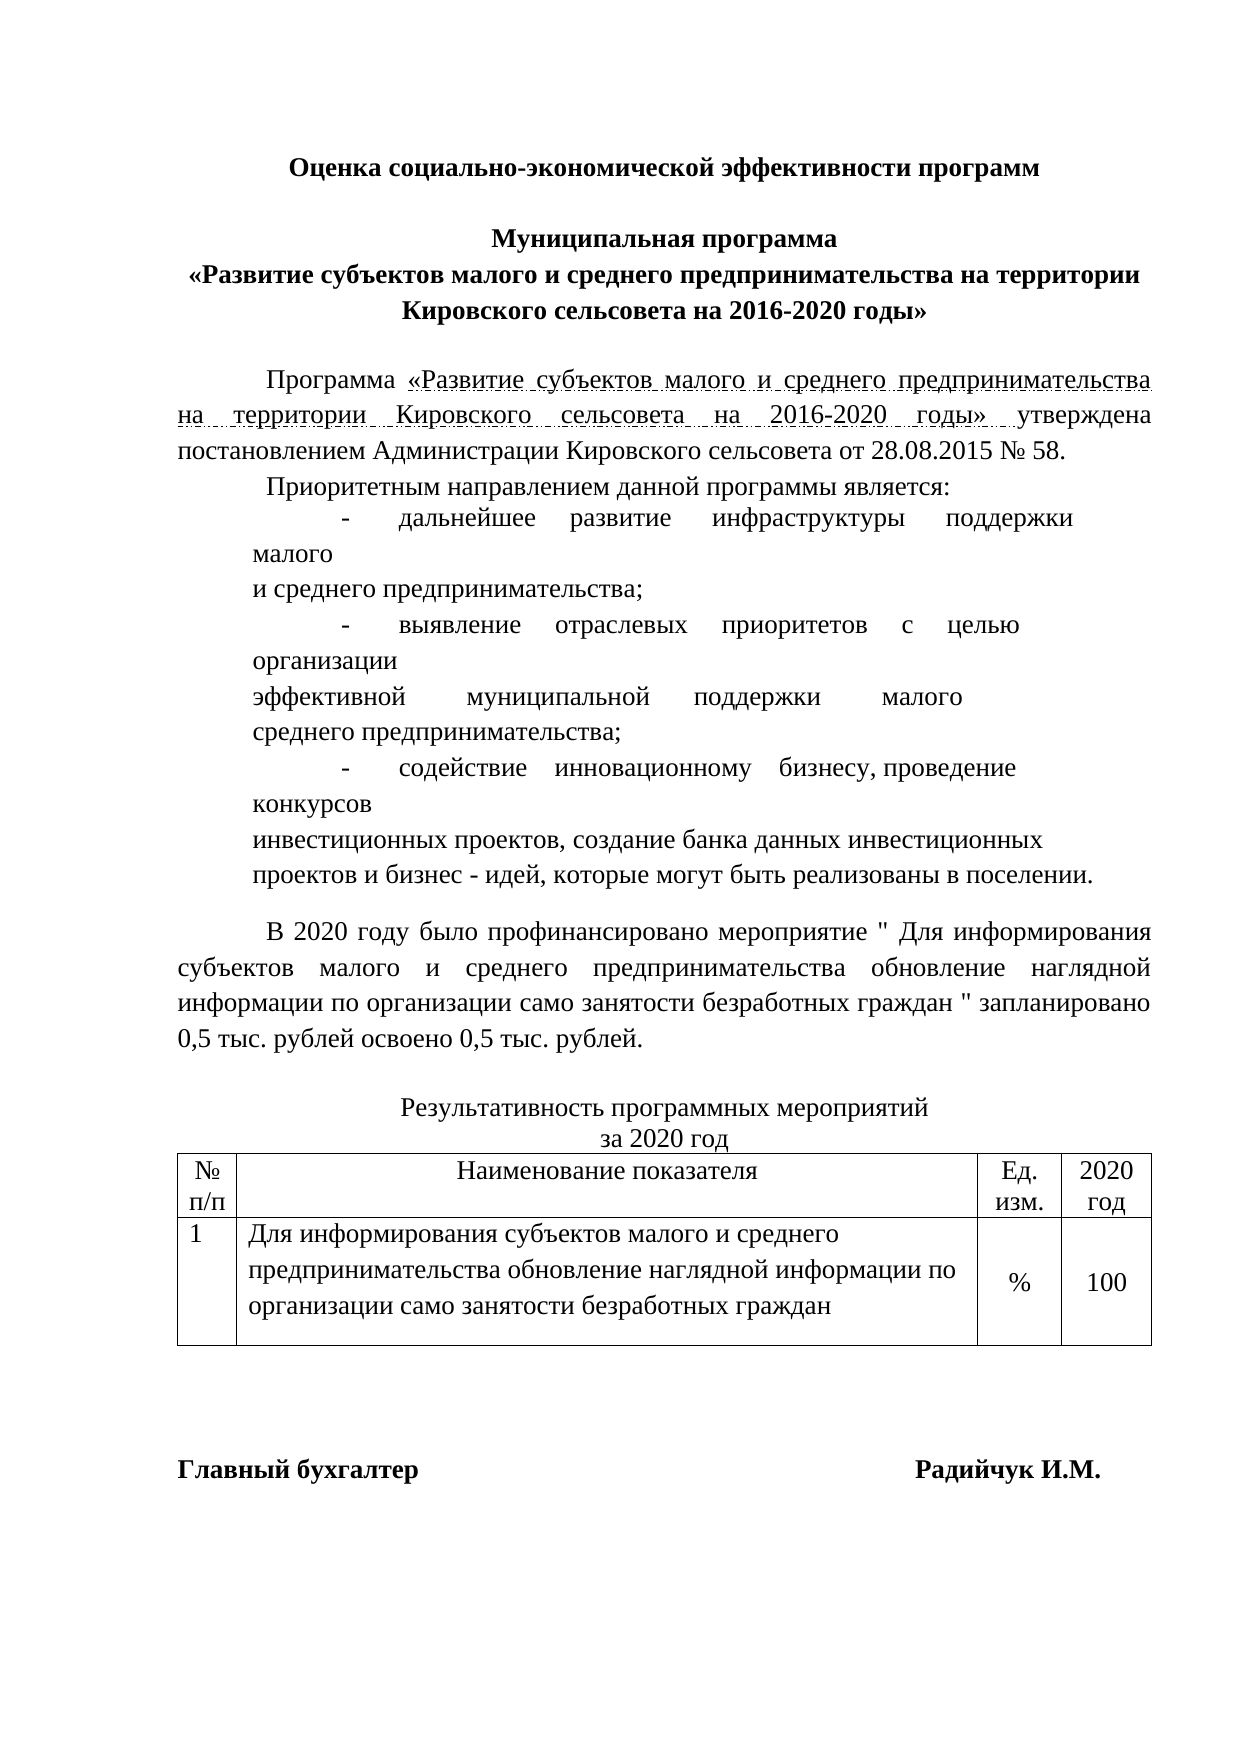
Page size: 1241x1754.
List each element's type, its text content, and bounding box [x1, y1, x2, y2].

list за 2020 год [177, 1122, 1152, 1153]
text Приоритетным направлением данной программы является: [177, 470, 1152, 501]
text Оценка социально-экономической эффективности программ [177, 151, 1152, 182]
table_cell 1 [178, 1218, 236, 1345]
table_cell 100 [1062, 1218, 1151, 1345]
table_cell Для информирования субъектов малого и среднего предпринимательства обновление наглядной информации по организации само занятости безработных граждан [237, 1218, 977, 1345]
table_header № п/п [178, 1154, 236, 1217]
list дальнейшее развитие инфраструктуры поддержки малого и среднего предпринимательства; [252, 501, 1152, 604]
list выявление отраслевых приоритетов с целью организации эффективной муниципальной поддержки малого среднего предпринимательства; [252, 608, 1152, 747]
table_header 2020 год [1062, 1154, 1151, 1217]
list Программа «Развитие субъектов малого и среднего предпринимательства на территории Кировского сельсовета на 2016-2020 годы» утверждена постановлением Администрации Кировского сельсовета от 28.08.2015 № 58. [177, 363, 1152, 465]
text В 2020 году было профинансировано мероприятие " Для информирования субъектов малого и среднего предпринимательства обновление наглядной информации по организации само занятости безработных граждан " запланировано 0,5 тыс. рублей освоено 0,5 тыс. рублей. [177, 915, 1152, 1053]
list содействие инновационному бизнесу, проведение конкурсов инвестиционных проектов, создание банка данных инвестиционных проектов и бизнес - идей, которые могут быть реализованы в поселении. [252, 751, 1152, 889]
list «Развитие субъектов малого и среднего предпринимательства на территории Кировского сельсовета на 2016-2020 годы» [177, 258, 1152, 325]
list Результативность программных мероприятий [177, 1091, 1152, 1122]
table_header Ед. изм. [978, 1154, 1061, 1217]
table_header Наименование показателя [237, 1154, 977, 1217]
table_cell % [978, 1218, 1061, 1345]
text Муниципальная программа [177, 223, 1152, 254]
text Главный бухгалтер Радийчук И.М. [177, 1453, 1152, 1484]
